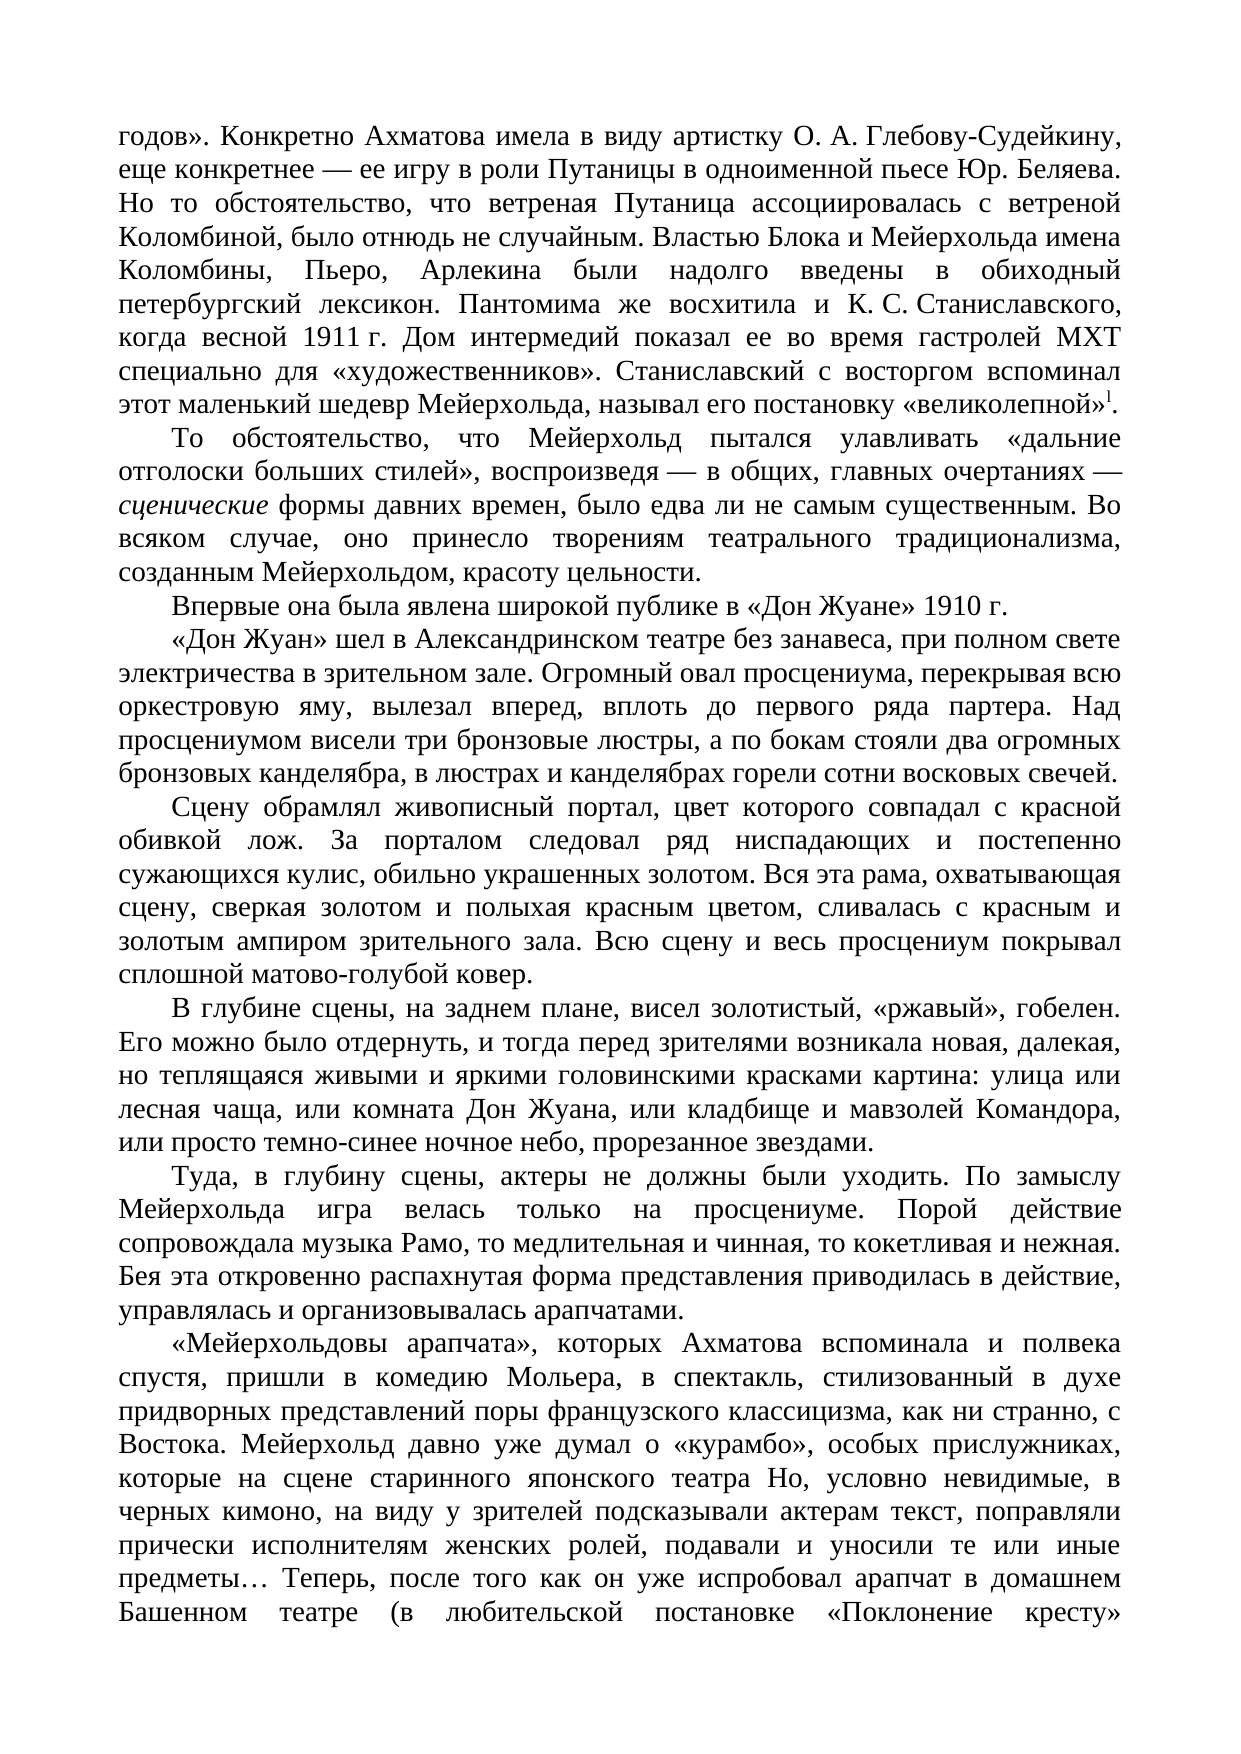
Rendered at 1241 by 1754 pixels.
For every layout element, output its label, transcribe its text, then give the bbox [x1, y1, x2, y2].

text В глубине сцены, на заднем плане, висел золотистый, «ржавый», гобелен. Его можно было отдернуть, и тогда перед зрителями возникала новая, далекая, но теплящаяся живыми и яркими головинскими красками картина: улица или лесная чаща, или комната Дон Жуана, или кладбище и мавзолей Командора, или просто темно-синее ночное небо, прорезанное звездами. [118, 990, 1122, 1158]
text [118, 1326, 1122, 1627]
text Сцену обрамлял живописный портал, цвет которого совпадал с красной обивкой лож. За порталом следовал ряд ниспадающих и постепенно сужающихся кулис, обильно украшенных золотом. Вся эта рама, охватывающая сцену, сверкая золотом и полыхая красным цветом, сливалась с красным и золотым ампиром зрительного зала. Всю сцену и весь просцениум покрывал сплошной матово-голубой ковер. [118, 789, 1122, 990]
text Впервые она была явлена широкой публике в «Дон Жуане» 1910 г. [118, 588, 1122, 621]
text «Дон Жуан» шел в Александринском театре без занавеса, при полном свете электричества в зрительном зале. Огромный овал просцениума, перекрывая всю оркестровую яму, вылезал вперед, вплоть до первого ряда партера. Над просцениумом висели три бронзовые люстры, а по бокам стояли два огромных бронзовых канделябра, в люстрах и канделябрах горели сотни восковых свечей. [118, 621, 1122, 789]
text Туда, в глубину сцены, актеры не должны были уходить. По замыслу Мейерхольда игра велась только на просцениуме. Порой {43} действие сопровождала музыка Рамо, то медлительная и чинная, то кокетливая и нежная. Бея эта откровенно распахнутая форма представления приводилась в действие, управлялась и организовывалась арапчатами. [118, 1158, 1122, 1326]
text То обстоятельство, что Мейерхольд пытался улавливать «дальние отголоски больших стилей», воспроизведя — в общих, главных очертаниях — сценические формы давних времен, было едва ли не самым существенным. Во всяком случае, оно принесло творениям театрального традиционализма, созданным Мейерхольдом, красоту цельности. [118, 420, 1122, 588]
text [118, 118, 1122, 420]
